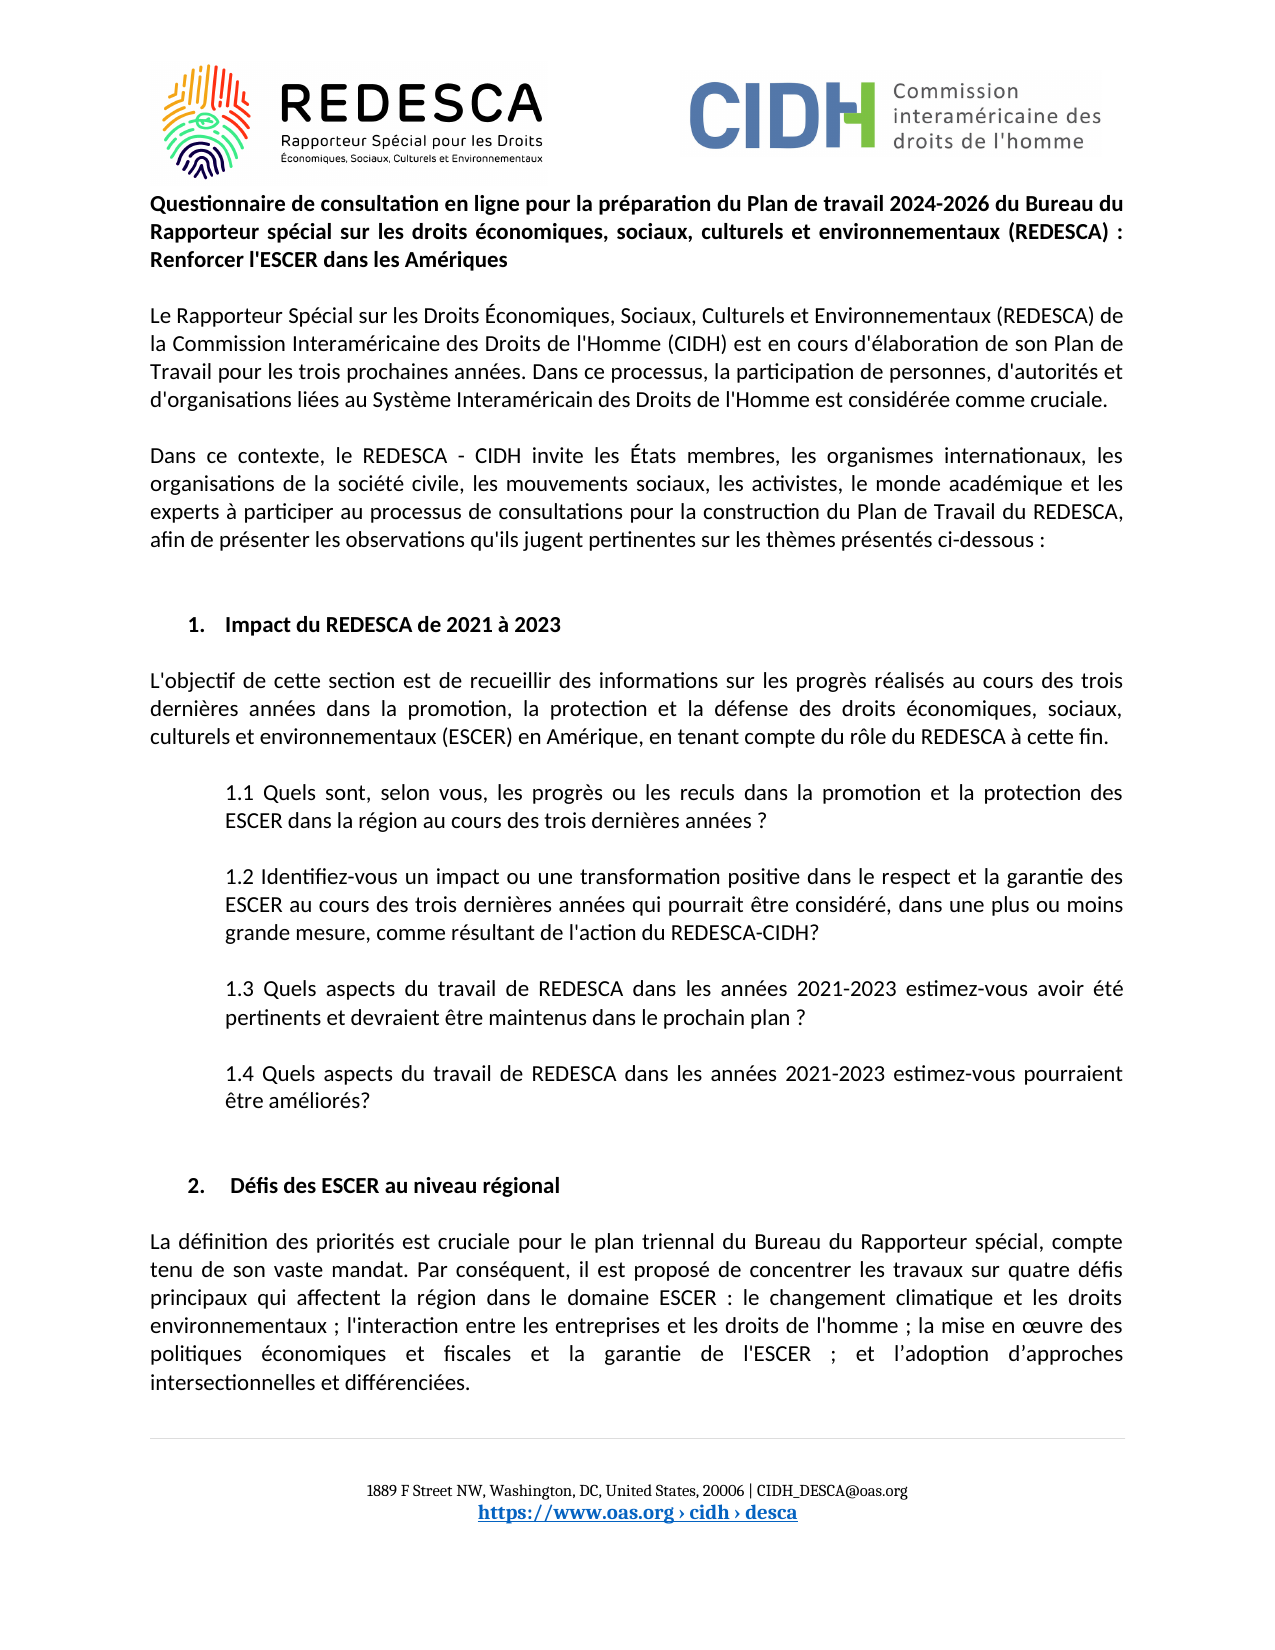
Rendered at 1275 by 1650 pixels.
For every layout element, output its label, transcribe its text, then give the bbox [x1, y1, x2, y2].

text Le Rapporteur Spécial sur les Droits Économiques, Sociaux, Culturels et Environnementaux (REDESCA) de la Commission Interaméricaine des Droits de l'Homme (CIDH) est en cours d'élaboration de son Plan de Travail pour les trois prochaines années. Dans ce processus, la participation de personnes, d'autorités et d'organisations liées au Système Interaméricain des Droits de l'Homme est considérée comme cruciale. [150, 301, 1125, 413]
text L'objectif de cette section est de recueillir des informations sur les progrès réalisés au cours des trois dernières années dans la promotion, la protection et la défense des droits économiques, sociaux, culturels et environnementaux (ESCER) en Amérique, en tenant compte du rôle du REDESCA à cette fin. [150, 666, 1125, 750]
text 1.1 Quels sont, selon vous, les progrès ou les reculs dans la promotion et la protection des ESCER dans la région au cours des trois dernières années ? [225, 778, 1125, 834]
picture [150, 61, 548, 186]
text 1.4 Quels aspects du travail de REDESCA dans les années 2021-2023 estimez-vous pourraient être améliorés? [225, 1059, 1125, 1115]
text 1.3 Quels aspects du travail de REDESCA dans les années 2021-2023 estimez-vous avoir été pertinents et devraient être maintenus dans le prochain plan ? [225, 974, 1125, 1031]
text 1.2 Identifiez-vous un impact ou une transformation positive dans le respect et la garantie des ESCER au cours des trois dernières années qui pourrait être considéré, dans une plus ou moins grande mesure, comme résultant de l'action du REDESCA-CIDH? [225, 862, 1125, 947]
list Défis des ESCER au niveau régional [187, 1171, 1125, 1199]
list Impact du REDESCA de 2021 à 2023 [187, 610, 1125, 638]
picture [679, 70, 1103, 157]
text La définition des priorités est cruciale pour le plan triennal du Bureau du Rapporteur spécial, compte tenu de son vaste mandat. Par conséquent, il est proposé de concentrer les travaux sur quatre défis principaux qui affectent la région dans le domaine ESCER : le changement climatique et les droits environnementaux ; l'interaction entre les entreprises et les droits de l'homme ; la mise en œuvre des politiques économiques et fiscales et la garantie de l'ESCER ; et l’adoption d’approches intersectionnelles et différenciées. [150, 1227, 1125, 1396]
text Dans ce contexte, le REDESCA - CIDH invite les États membres, les organismes internationaux, les organisations de la société civile, les mouvements sociaux, les activistes, le monde académique et les experts à participer au processus de consultations pour la construction du Plan de Travail du REDESCA, afin de présenter les observations qu'ils jugent pertinentes sur les thèmes présentés ci-dessous : [150, 441, 1125, 553]
text Questionnaire de consultation en ligne pour la préparation du Plan de travail 2024-2026 du Bureau du Rapporteur spécial sur les droits économiques, sociaux, culturels et environnementaux (REDESCA) : Renforcer l'ESCER dans les Amériques [150, 189, 1125, 273]
